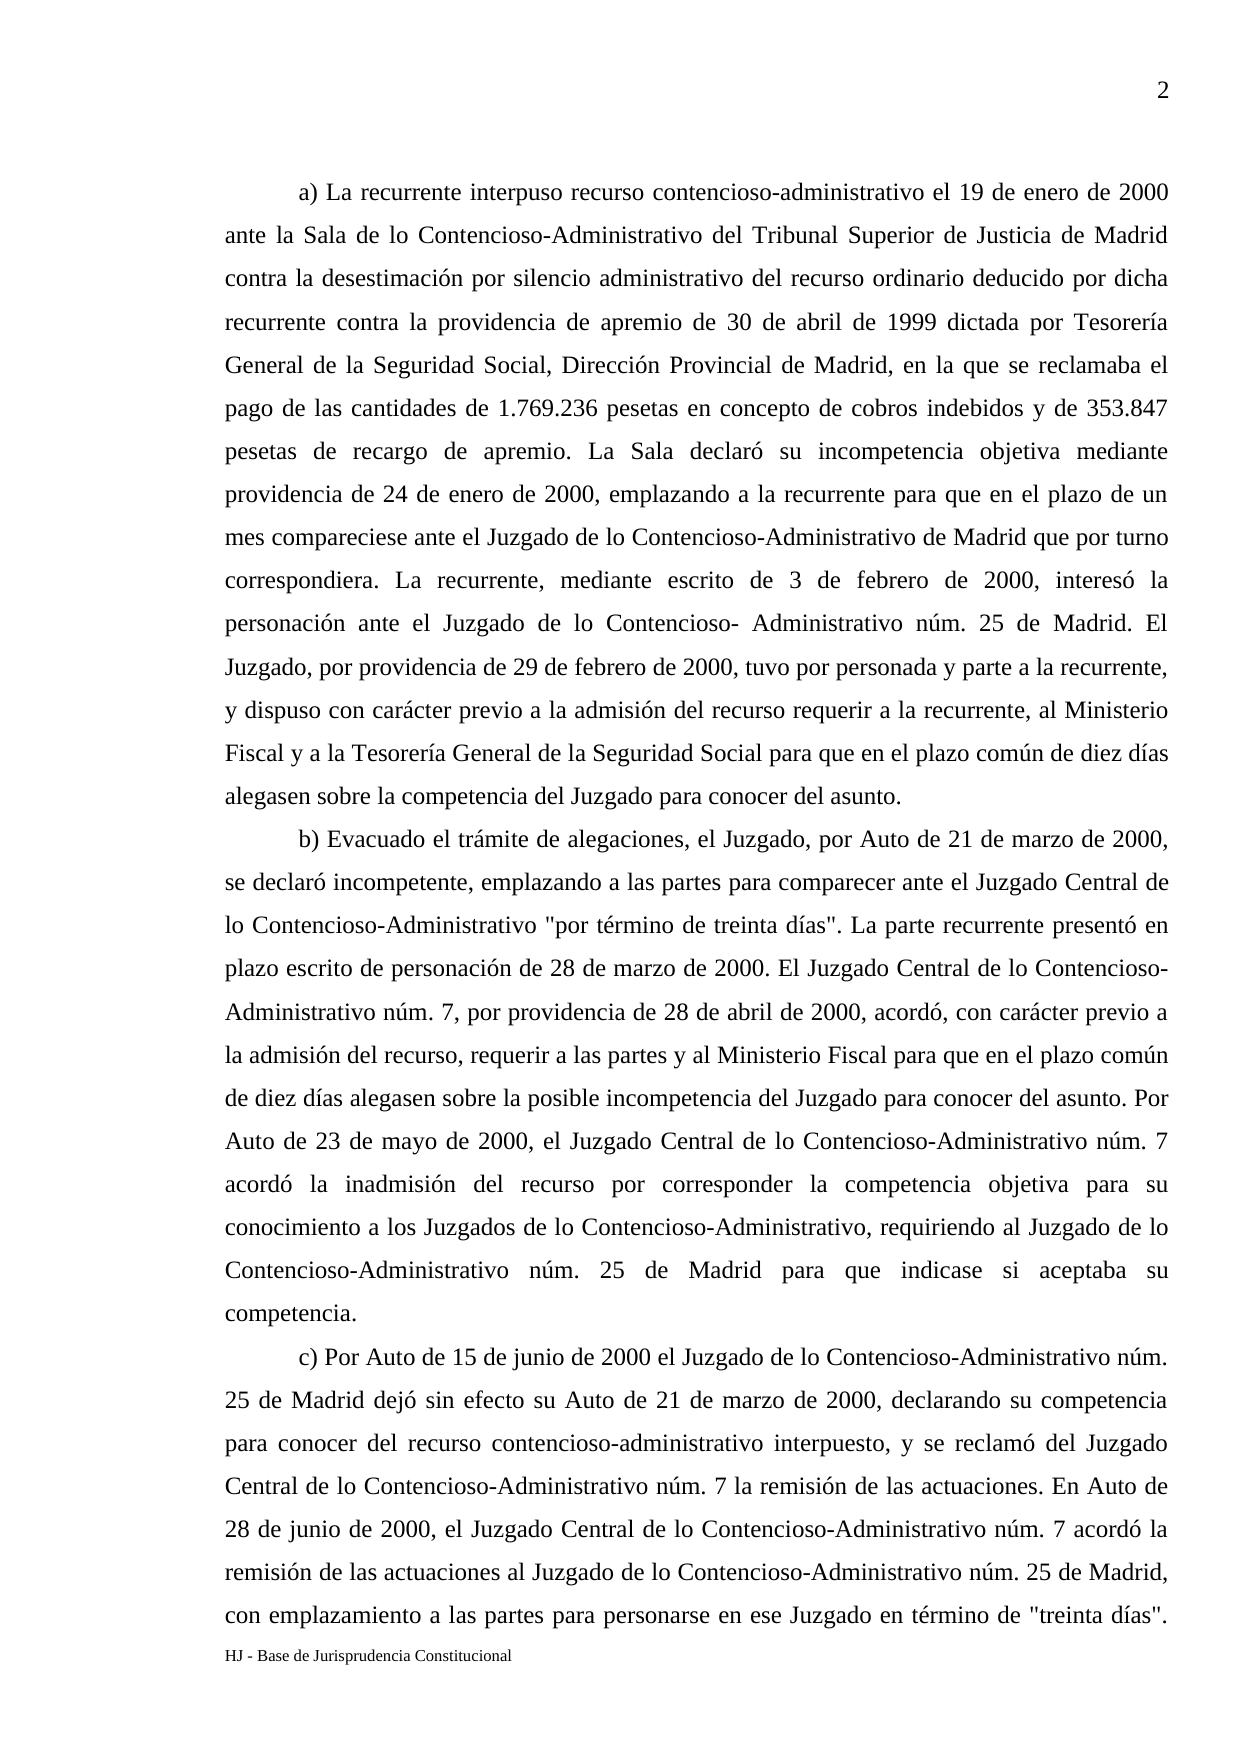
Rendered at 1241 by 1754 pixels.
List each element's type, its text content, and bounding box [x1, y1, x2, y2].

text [224, 1342, 1169, 1629]
text a) La recurrente interpuso recurso contencioso-administrativo el 19 de enero de 2000 ante la Sala de lo Contencioso-Administrativo del Tribunal Superior de Justicia de Madrid contra la desestimación por silencio administrativo del recurso ordinario deducido por dicha recurrente contra la providencia de apremio de 30 de abril de 1999 dictada por Tesorería General de la Seguridad Social, Dirección Provincial de Madrid, en la que se reclamaba el pago de las cantidades de 1.769.236 pesetas en concepto de cobros indebidos y de 353.847 pesetas de recargo de apremio. La Sala declaró su incompetencia objetiva mediante providencia de 24 de enero de 2000, emplazando a la recurrente para que en el plazo de un mes compareciese ante el Juzgado de lo Contencioso-Administrativo de Madrid que por turno correspondiera. La recurrente, mediante escrito de 3 de febrero de 2000, interesó la personación ante el Juzgado de lo Contencioso- Administrativo núm. 25 de Madrid. El Juzgado, por providencia de 29 de febrero de 2000, tuvo por personada y parte a la recurrente, y dispuso con carácter previo a la admisión del recurso requerir a la recurrente, al Ministerio Fiscal y a la Tesorería General de la Seguridad Social para que en el plazo común de diez días alegasen sobre la competencia del Juzgado para conocer del asunto. [224, 177, 1169, 810]
text b) Evacuado el trámite de alegaciones, el Juzgado, por Auto de 21 de marzo de 2000, se declaró incompetente, emplazando a las partes para comparecer ante el Juzgado Central de lo Contencioso-Administrativo "por término de treinta días". La parte recurrente presentó en plazo escrito de personación de 28 de marzo de 2000. El Juzgado Central de lo Contencioso- Administrativo núm. 7, por providencia de 28 de abril de 2000, acordó, con carácter previo a la admisión del recurso, requerir a las partes y al Ministerio Fiscal para que en el plazo común de diez días alegasen sobre la posible incompetencia del Juzgado para conocer del asunto. Por Auto de 23 de mayo de 2000, el Juzgado Central de lo Contencioso-Administrativo núm. 7 acordó la inadmisión del recurso por corresponder la competencia objetiva para su conocimiento a los Juzgados de lo Contencioso-Administrativo, requiriendo al Juzgado de lo Contencioso-Administrativo núm. 25 de Madrid para que indicase si aceptaba su competencia. [224, 824, 1169, 1327]
